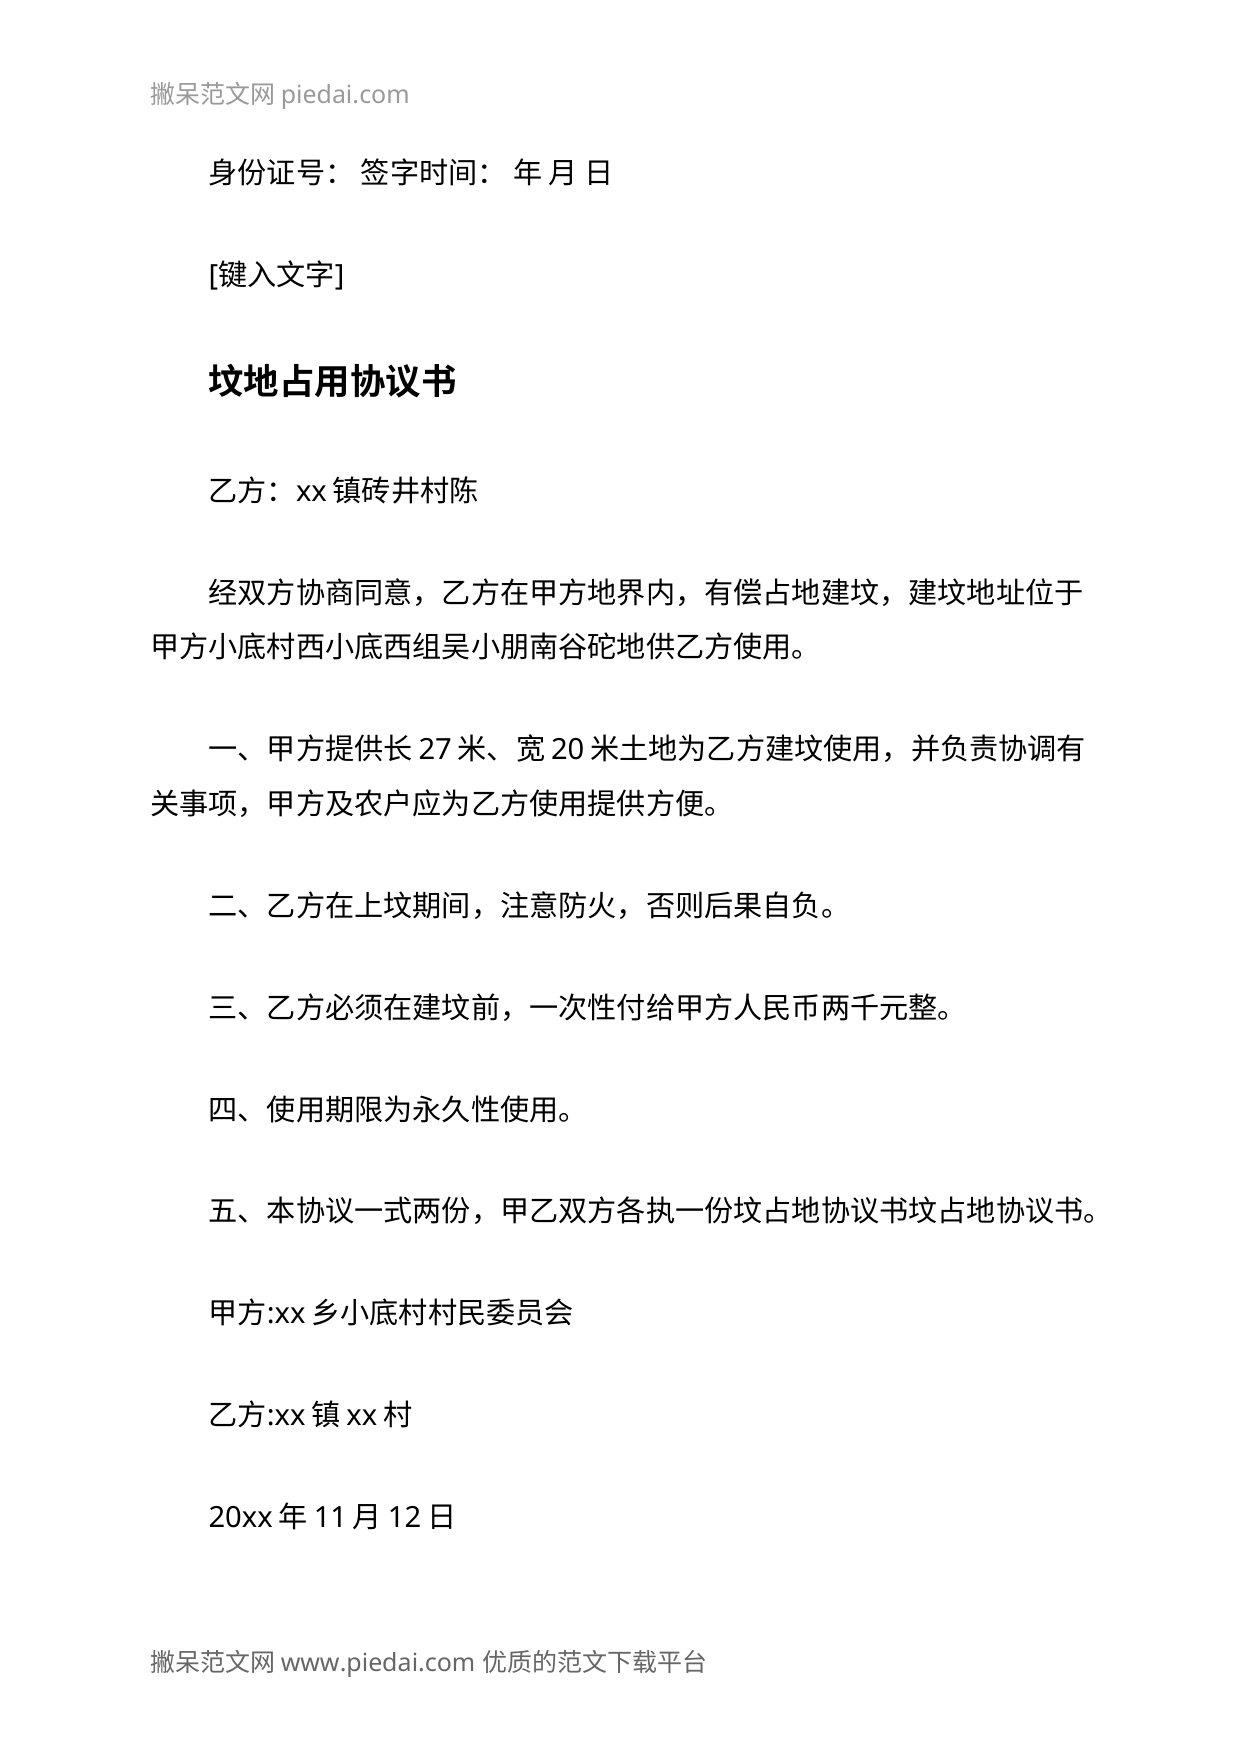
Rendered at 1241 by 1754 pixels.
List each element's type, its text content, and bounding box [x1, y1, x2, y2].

text 身份证号： 签字时间： 年 月 日 [150, 150, 1090, 192]
text 乙方:xx镇xx村 [150, 1392, 1090, 1434]
text 一、甲方提供长27米、宽20米土地为乙方建坟使用，并负责协调有关事项，甲方及农户应为乙方使用提供方便。 [150, 726, 1090, 823]
text 乙方：xx镇砖井村陈 [150, 467, 1090, 509]
text 二、乙方在上坟期间，注意防火，否则后果自负。 [150, 883, 1090, 925]
text [键入文字] [150, 252, 1090, 294]
text 甲方:xx乡小底村村民委员会 [150, 1290, 1090, 1332]
text 四、使用期限为永久性使用。 [150, 1086, 1090, 1128]
text 三、乙方必须在建坟前，一次性付给甲方人民币两千元整。 [150, 984, 1090, 1027]
text 20xx年11月12日 [150, 1494, 1090, 1536]
text 坟地占用协议书 [150, 354, 1090, 405]
text 经双方协商同意，乙方在甲方地界内，有偿占地建坟，建坟地址位于甲方小底村西小底西组吴小朋南谷砣地供乙方使用。 [150, 569, 1090, 666]
text 五、本协议一式两份，甲乙双方各执一份坟占地协议书坟占地协议书。 [150, 1188, 1090, 1230]
